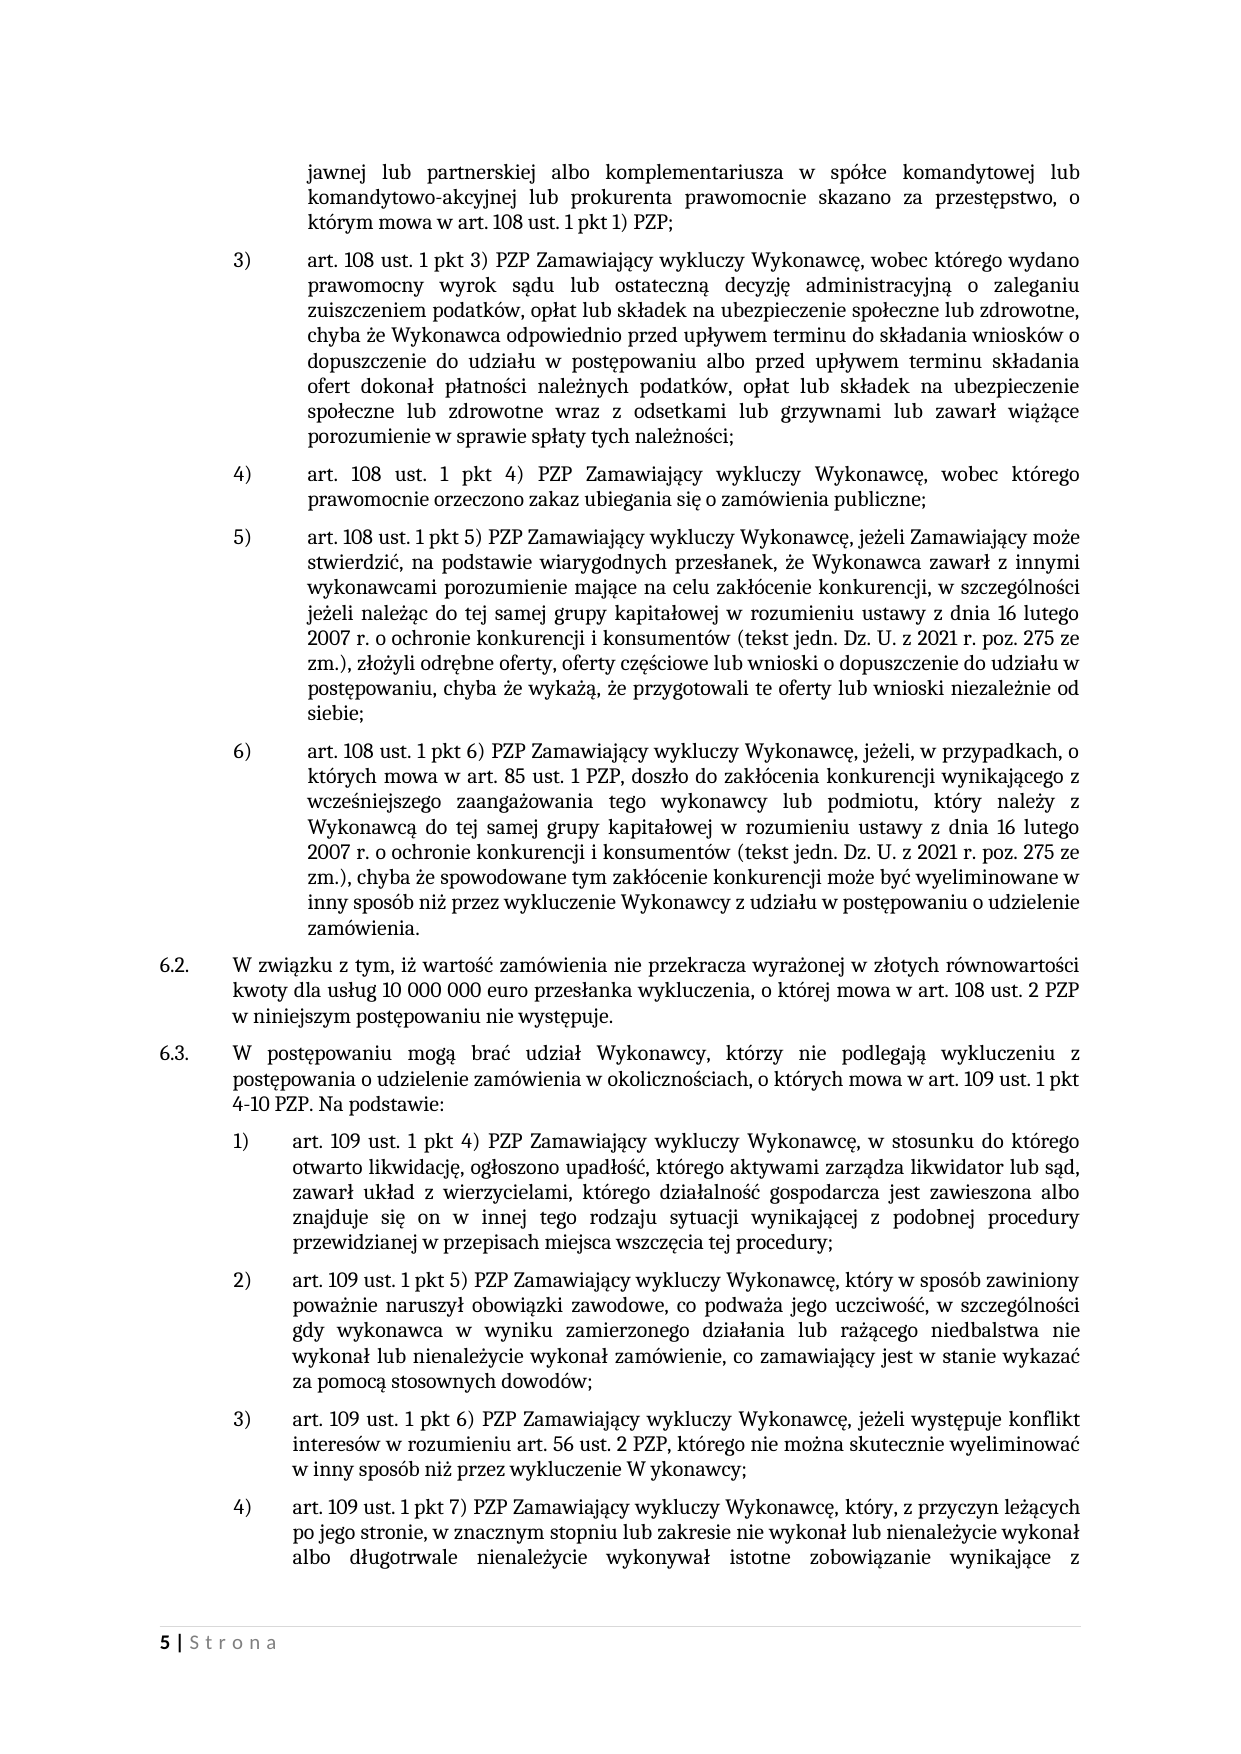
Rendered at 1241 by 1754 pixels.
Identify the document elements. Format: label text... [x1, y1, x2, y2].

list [233, 1494, 1081, 1570]
text 5) art. 108 ust. 1 pkt 5) PZP Zamawiający wykluczy Wykonawcę, jeżeli Zamawiający może stwierdzić, na podstawie wiarygodnych przesłanek, że Wykonawca zawarł z innymi wykonawcami porozumienie mające na celu zakłócenie konkurencji, w szczególności jeżeli należąc do tej samej grupy kapitałowej w rozumieniu ustawy z dnia 16 lutego 2007 r. o ochronie konkurencji i konsumentów (tekst jedn. Dz. U. z 2021 r. poz. 275 ze zm.), złożyli odrębne oferty, oferty częściowe lub wnioski o dopuszczenie do udziału w postępowaniu, chyba że wykażą, że przygotowali te oferty lub wnioski niezależnie od siebie; [233, 525, 1081, 726]
text 6.2. W związku z tym, iż wartość zamówienia nie przekracza wyrażonej w złotych równowartości kwoty dla usług 10 000 000 euro przesłanka wykluczenia, o której mowa w art. 108 ust. 2 PZP w niniejszym postępowaniu nie występuje. [159, 953, 1081, 1029]
text 6.3. W postępowaniu mogą brać udział Wykonawcy, którzy nie podlegają wykluczeniu z postępowania o udzielenie zamówienia w okolicznościach, o których mowa w art. 109 ust. 1 pkt 4-10 PZP. Na podstawie: [159, 1041, 1081, 1117]
list art. 109 ust. 1 pkt 5) PZP Zamawiający wykluczy Wykonawcę, który w sposób zawiniony poważnie naruszył obowiązki zawodowe, co podważa jego uczciwość, w szczególności gdy wykonawca w wyniku zamierzonego działania lub rażącego niedbalstwa nie wykonał lub nienależycie wykonał zamówienie, co zamawiający jest w stanie wykazać za pomocą stosownych dowodów; [233, 1268, 1081, 1394]
list art. 109 ust. 1 pkt 6) PZP Zamawiający wykluczy Wykonawcę, jeżeli występuje konflikt interesów w rozumieniu art. 56 ust. 2 PZP, którego nie można skutecznie wyeliminować w inny sposób niż przez wykluczenie W ykonawcy; [233, 1406, 1081, 1482]
list art. 109 ust. 1 pkt 4) PZP Zamawiający wykluczy Wykonawcę, w stosunku do którego otwarto likwidację, ogłoszono upadłość, którego aktywami zarządza likwidator lub sąd, zawarł układ z wierzycielami, którego działalność gospodarcza jest zawieszona albo znajduje się on w innej tego rodzaju sytuacji wynikającej z podobnej procedury przewidzianej w przepisach miejsca wszczęcia tej procedury; [233, 1129, 1081, 1255]
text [233, 159, 1081, 235]
text 3) art. 108 ust. 1 pkt 3) PZP Zamawiający wykluczy Wykonawcę, wobec którego wydano prawomocny wyrok sądu lub ostateczną decyzję administracyjną o zaleganiu zuiszczeniem podatków, opłat lub składek na ubezpieczenie społeczne lub zdrowotne, chyba że Wykonawca odpowiednio przed upływem terminu do składania wniosków o dopuszczenie do udziału w postępowaniu albo przed upływem terminu składania ofert dokonał płatności należnych podatków, opłat lub składek na ubezpieczenie społeczne lub zdrowotne wraz z odsetkami lub grzywnami lub zawarł wiążące porozumienie w sprawie spłaty tych należności; [233, 248, 1081, 449]
text 6) art. 108 ust. 1 pkt 6) PZP Zamawiający wykluczy Wykonawcę, jeżeli, w przypadkach, o których mowa w art. 85 ust. 1 PZP, doszło do zakłócenia konkurencji wynikającego z wcześniejszego zaangażowania tego wykonawcy lub podmiotu, który należy z Wykonawcą do tej samej grupy kapitałowej w rozumieniu ustawy z dnia 16 lutego 2007 r. o ochronie konkurencji i konsumentów (tekst jedn. Dz. U. z 2021 r. poz. 275 ze zm.), chyba że spowodowane tym zakłócenie konkurencji może być wyeliminowane w inny sposób niż przez wykluczenie Wykonawcy z udziału w postępowaniu o udzielenie zamówienia. [233, 739, 1081, 941]
text 4) art. 108 ust. 1 pkt 4) PZP Zamawiający wykluczy Wykonawcę, wobec którego prawomocnie orzeczono zakaz ubiegania się o zamówienia publiczne; [233, 462, 1081, 512]
